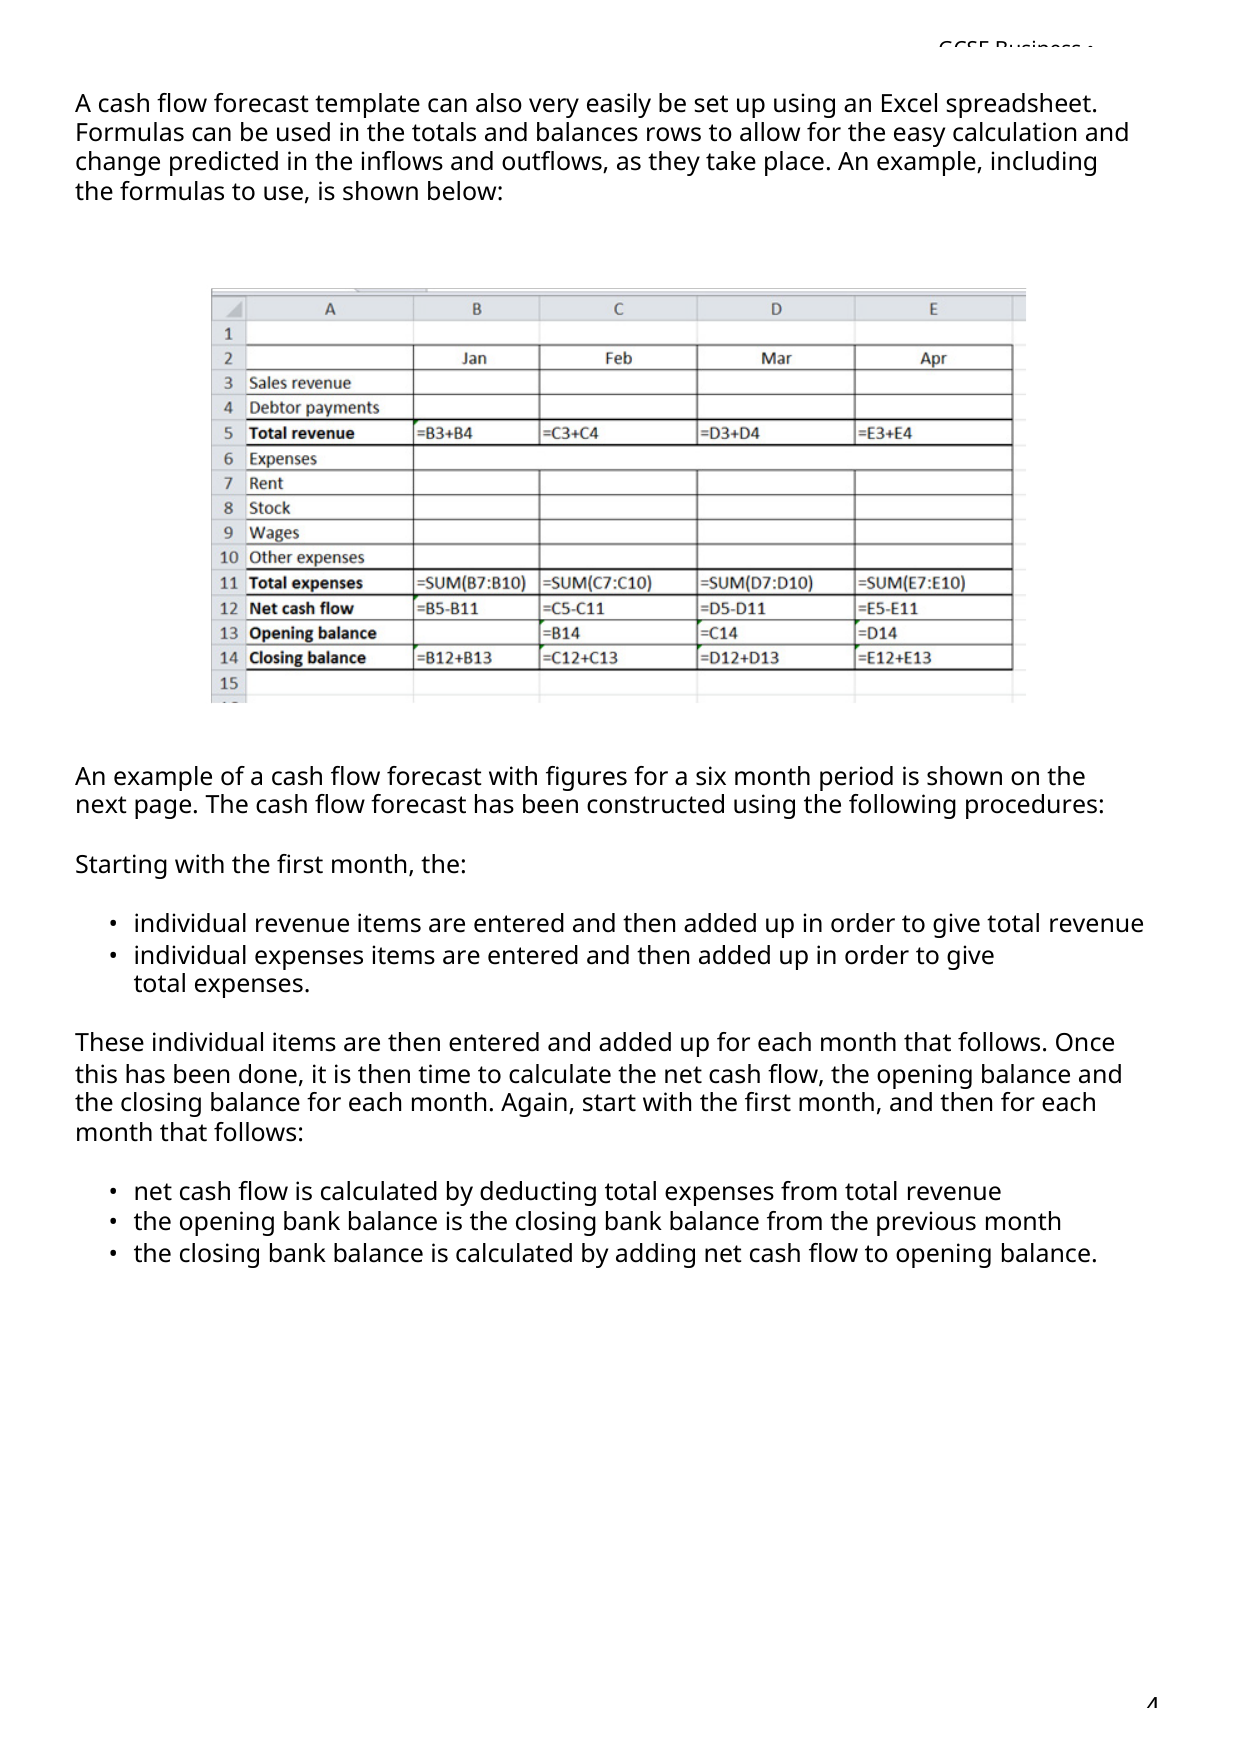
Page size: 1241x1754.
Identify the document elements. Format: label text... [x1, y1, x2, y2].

text A cash flow forecast template can also very easily be set up using an Excel spreadsheet. Formulas can be used in the totals and balances rows to allow for the easy calculation and change predicted in the inflows and outflows, as they take place. An example, including the formulas to use, is shown below: [75, 89, 1133, 208]
text Starting with the first month, the: [75, 847, 1178, 881]
list individual expenses items are entered and then added up in order to give total expenses. [108, 941, 1048, 1000]
list net cash flow is calculated by deducting total expenses from total revenue [108, 1174, 1178, 1207]
text These individual items are then entered and added up for each month that follows. Once [75, 1026, 1178, 1058]
list individual revenue items are entered and then added up in order to give total revenue [108, 907, 1178, 939]
picture [75, 265, 1164, 727]
text An example of a cash flow forecast with figures for a six month period is shown on the next page. The cash flow forecast has been constructed using the following procedures: [75, 762, 1137, 821]
list the closing bank balance is calculated by adding net cash flow to opening balance. [108, 1237, 1178, 1268]
list the opening bank balance is the closing bank balance from the previous month [108, 1207, 1178, 1237]
text this has been done, it is then time to calculate the net cash flow, the opening balance and the closing balance for each month. Again, start with the first month, and then for each month that follows: [75, 1060, 1159, 1149]
